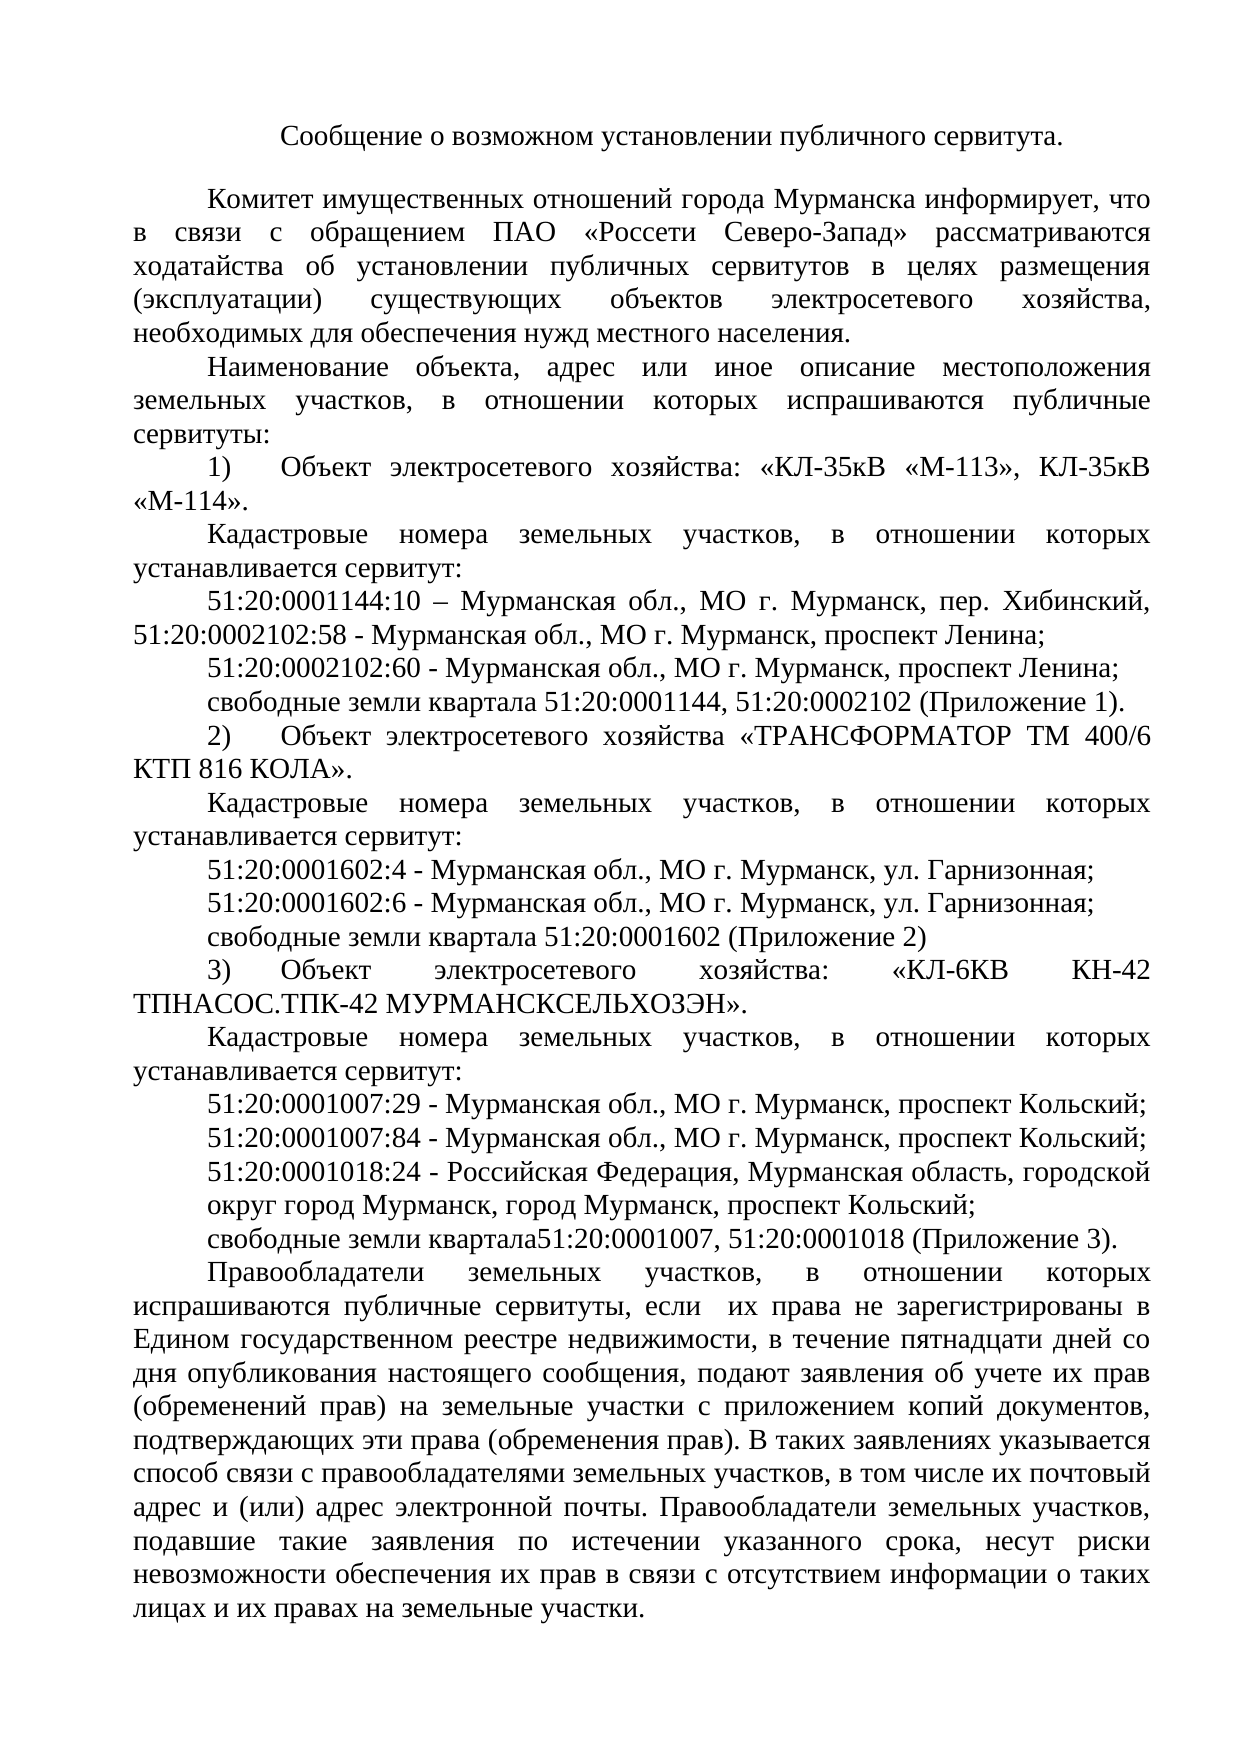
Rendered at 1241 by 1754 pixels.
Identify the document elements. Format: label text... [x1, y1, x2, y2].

list Объект электросетевого хозяйства: «КЛ-6КВ КН-42 ТПНАСОС.ТПК-42 МУРМАНСКСЕЛЬХОЗЭН». [133, 952, 1152, 1019]
list 51:20:0001018:24 - Российская Федерация, Мурманская область, городской округ город Мурманск, город Мурманск, проспект Кольский; [207, 1154, 1152, 1221]
list 51:20:0001602:4 - Мурманская обл., МО г. Мурманск, ул. Гарнизонная; [133, 852, 1152, 885]
text Кадастровые номера земельных участков, в отношении которых устанавливается сервитут: [133, 1019, 1152, 1087]
list свободные земли квартала51:20:0001007, 51:20:0001018 (Приложение 3). [133, 1221, 1152, 1254]
list 51:20:0001007:84 - Мурманская обл., МО г. Мурманск, проспект Кольский; [133, 1120, 1152, 1154]
text Правообладатели земельных участков, в отношении которых испрашиваются публичные сервитуты, если их права не зарегистрированы в Едином государственном реестре недвижимости, в течение пятнадцати дней со дня опубликования настоящего сообщения, подают заявления об учете их прав (обременений прав) на земельные участки с приложением копий документов, подтверждающих эти права (обременения прав). В таких заявлениях указывается способ связи с правообладателями земельных участков, в том числе их почтовый адрес и (или) адрес электронной почты. Правообладатели земельных участков, подавшие такие заявления по истечении указанного срока, несут риски невозможности обеспечения их прав в связи с отсутствием информации о таких лицах и их правах на земельные участки. [133, 1254, 1152, 1623]
text Комитет имущественных отношений города Мурманска информирует, что в связи с обращением ПАО «Россети Северо-Запад» рассматриваются ходатайства об установлении публичных сервитутов в целях размещения (эксплуатации) существующих объектов электросетевого хозяйства, необходимых для обеспечения нужд местного населения. [133, 181, 1152, 349]
list Объект электросетевого хозяйства: «КЛ-35кВ «М-113», КЛ-35кВ «М-114». [133, 449, 1152, 516]
text Кадастровые номера земельных участков, в отношении которых устанавливается сервитут: [133, 516, 1152, 583]
list Объект электросетевого хозяйства «ТРАНСФОРМАТОР ТМ 400/6 КТП 816 КОЛА». [133, 718, 1152, 785]
list 51:20:0001602:6 - Мурманская обл., МО г. Мурманск, ул. Гарнизонная; [133, 885, 1152, 919]
text Кадастровые номера земельных участков, в отношении которых устанавливается сервитут: [133, 785, 1152, 852]
text 51:20:0001007:29 - Мурманская обл., МО г. Мурманск, проспект Кольский; [133, 1087, 1152, 1120]
text свободные земли квартала 51:20:0001144, 51:20:0002102 (Приложение 1). [133, 684, 1152, 718]
text 51:20:0001144:10 – Мурманская обл., МО г. Мурманск, пер. Хибинский, 51:20:0002102:58 - Мурманская обл., МО г. Мурманск, проспект Ленина; [133, 583, 1152, 651]
list свободные земли квартала 51:20:0001602 (Приложение 2) [133, 919, 1152, 952]
text 51:20:0002102:60 - Мурманская обл., МО г. Мурманск, проспект Ленина; [133, 651, 1152, 684]
text Наименование объекта, адрес или иное описание местоположения земельных участков, в отношении которых испрашиваются публичные сервитуты: [133, 349, 1152, 449]
text Сообщение о возможном установлении публичного сервитута. [133, 118, 1152, 152]
